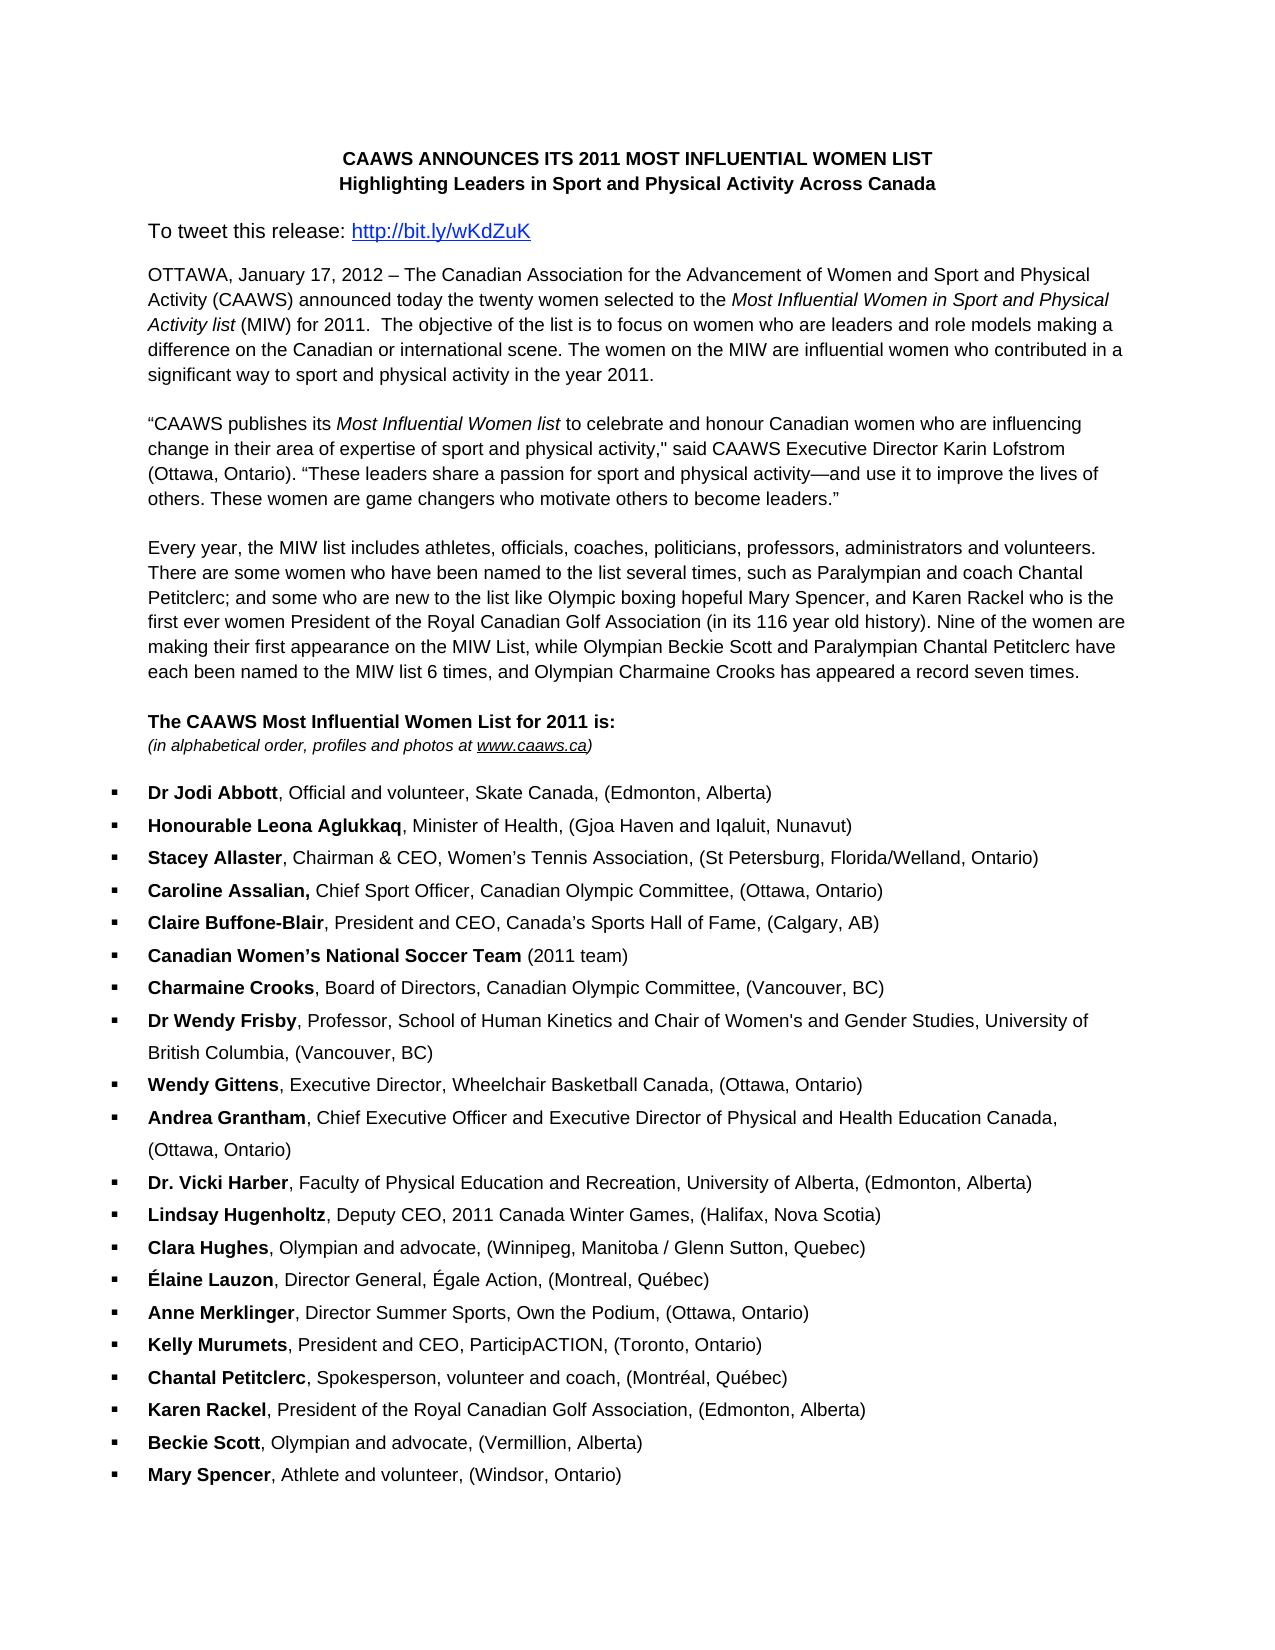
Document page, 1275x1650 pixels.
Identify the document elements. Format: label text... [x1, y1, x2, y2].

text , January 17, 2012 – The Canadian Association for the Advancement of Women and Sport and Physical Activity (CAAWS) announced today the twenty women selected to the Most Influential Women in Sport and Physical Activity list (MIW) for 2011. The objective of the list is to focus on women who are leaders and role models making a difference on the Canadian or international scene. The women on the MIW are influential women who contributed in a significant way to sport and physical activity in the year 2011. [148, 264, 1127, 385]
text CAAWS ANNOUNCES ITS 2011 MOST INFLUENTIAL WOMEN LIST [148, 148, 1127, 169]
text Highlighting Leaders in Sport and Physical Activity Across [148, 172, 1127, 194]
list Honourable Leona Aglukkaq, Minister of Health, (Gjoa Haven and ) [110, 814, 1127, 836]
text To tweet this release: http://bit.ly/wKdZuK [148, 219, 1127, 243]
list Dr. Vicki Harber, Faculty of Physical Education and Recreation, of , () [110, 1171, 1127, 1193]
list Charmaine Crooks, Board of Directors, Canadian Olympic Committee, () [110, 977, 1127, 999]
list Andrea Grantham, Chief Executive Officer and Executive Director of Physical and Health Education , () [110, 1107, 1127, 1161]
text “CAAWS publishes its Most Influential Women list to celebrate and honour Canadian women who are influencing change in their area of expertise of sport and physical activity," said CAAWS Executive Director (). “These leaders share a passion for sport and physical activity—and use it to improve the lives of others. These women are game changers who motivate others to become leaders.” [148, 413, 1127, 509]
list Clara Hughes, Olympian and advocate, (, / Glenn Sutton, ) [110, 1236, 1127, 1258]
text Every year, the MIW list includes athletes, officials, coaches, politicians, professors, administrators and volunteers. There are some women who have been named to the list several times, such as Paralympian and coach Chantal Petitclerc; and some who are new to the list like Olympic boxing hopeful Mary Spencer, and Karen Rackel who is the first ever women President of the Royal Canadian Golf Association (in its 116 year old history). Nine of the women are making their first appearance on the MIW List, while Olympian Beckie Scott and Paralympian Chantal Petitclerc have each been named to the MIW list 6 times, and Olympian Charmaine Crooks has appeared a record seven times. [148, 537, 1127, 682]
list Élaine Lauzon, Director General, Égale Action, (, Québec) [110, 1269, 1127, 1291]
list Dr Jodi Abbott, Official and volunteer, Skate Canada, () [110, 782, 1127, 804]
list Chantal Petitclerc, Spokesperson, volunteer and coach, (Montréal, Québec) [110, 1366, 1127, 1388]
list Stacey Allaster, Chairman & CEO, Women’s Tennis Association, (, /) [110, 847, 1127, 869]
list Mary Spencer, Athlete and volunteer, () [110, 1464, 1127, 1486]
text (in alphabetical order, profiles and photos at www.caaws.ca) [587, 735, 1127, 754]
list Caroline Assalian, Chief Sport Officer, Canadian Olympic Committee, () [110, 879, 1127, 901]
list Claire Buffone-Blair, President and CEO, ’s Sports Hall of Fame, () [110, 912, 1127, 934]
list Dr Wendy Frisby, Professor, of Kinetics and Chair of Women's and Gender Studies, of , () [110, 1009, 1127, 1063]
list Lindsay Hugenholtz, Deputy CEO, 2011 Winter Games, () [110, 1204, 1127, 1226]
list Canadian Women’s National Soccer Team (2011 team) [110, 944, 1127, 966]
list Kelly Murumets, President and CEO, ParticipACTION, () [110, 1334, 1127, 1356]
list Wendy Gittens, Executive Director, Wheelchair Basketball , () [110, 1074, 1127, 1096]
list Beckie Scott, Olympian and advocate, (Vermillion, ) [110, 1431, 1127, 1453]
list Karen Rackel, President of the Royal Canadian Golf Association, () [110, 1399, 1127, 1421]
list Anne Merklinger, Director Summer Sports, Own the Podium, () [110, 1301, 1127, 1323]
text The CAAWS Most Influential Women List for 2011 is: [148, 711, 1127, 732]
